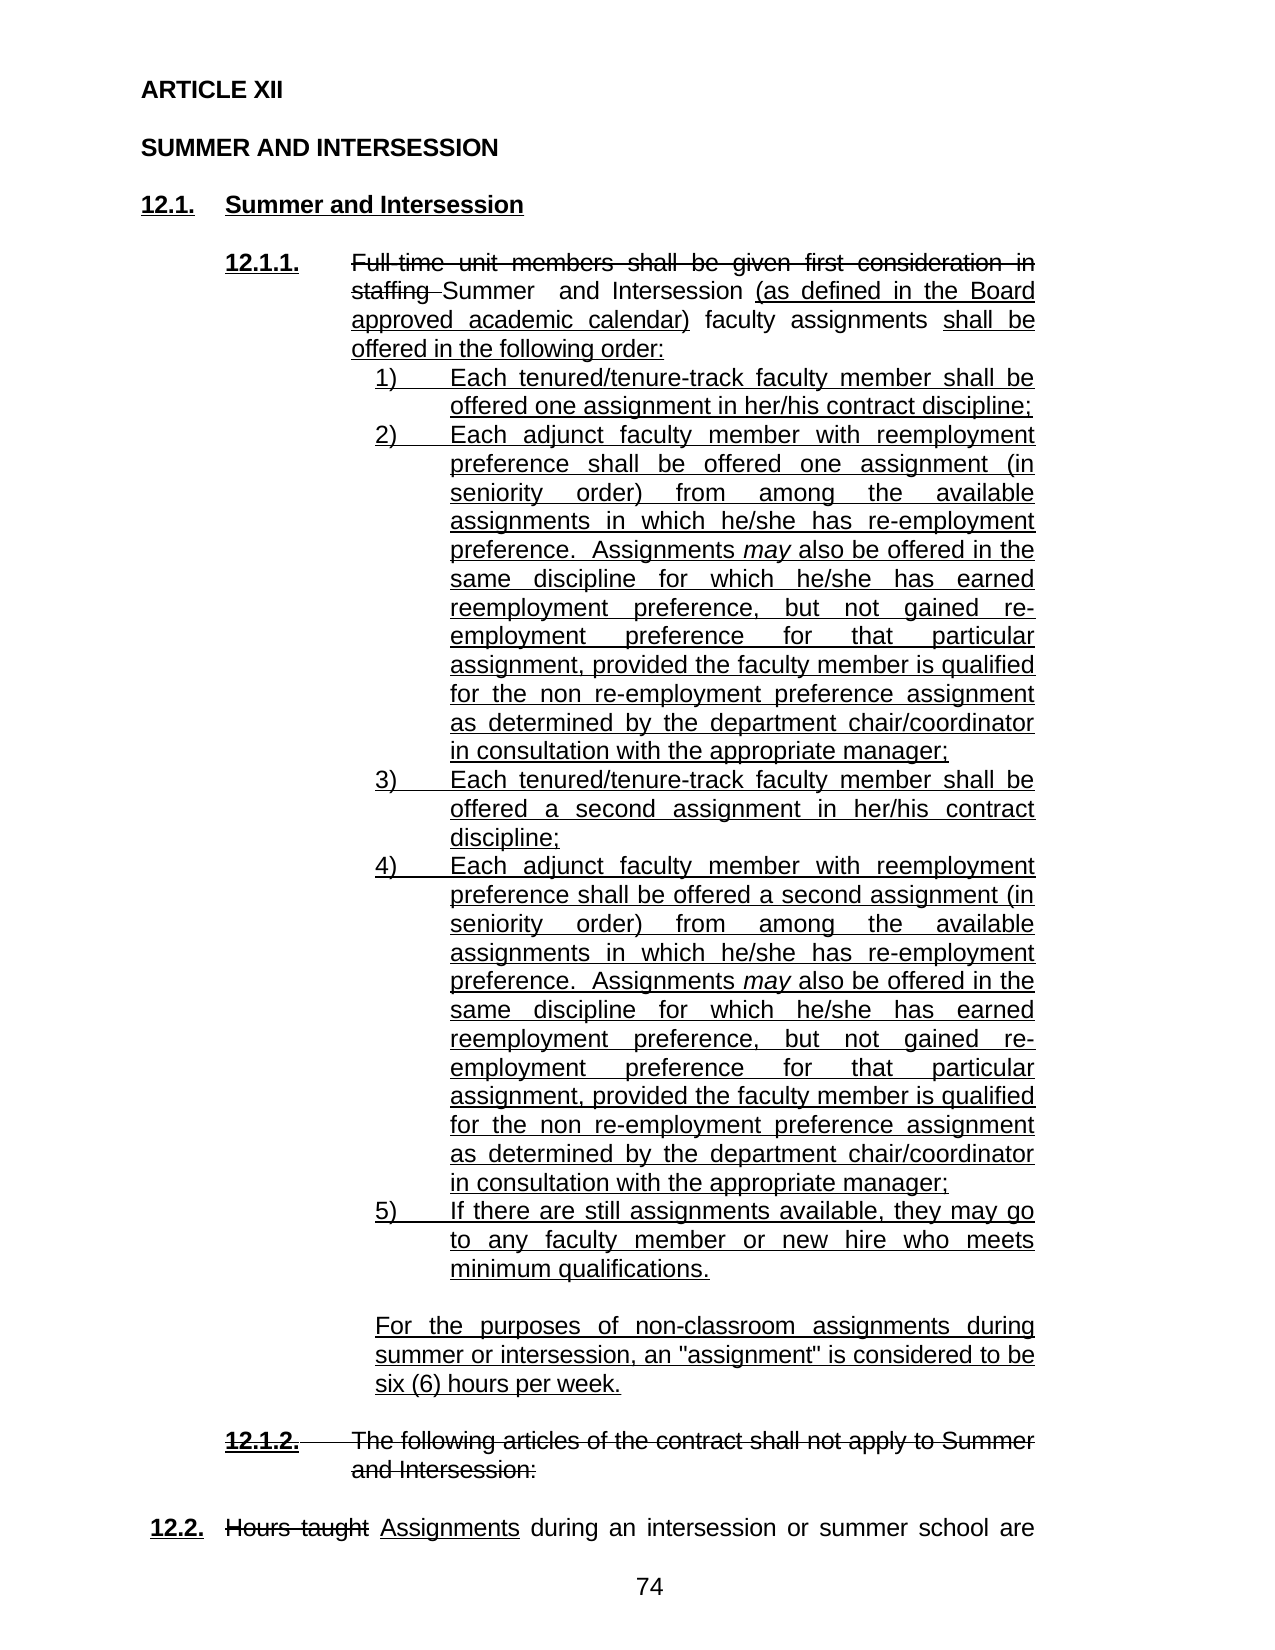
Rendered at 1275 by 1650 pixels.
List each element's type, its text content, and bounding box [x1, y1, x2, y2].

text 5) If there are still assignments available, they may go to any faculty member or new hire who meets minimum qualifications. [375, 1196, 1035, 1221]
text 1) Each tenured/tenure-track faculty member shall be offered one assignment in her/his contract discipline; [375, 362, 1035, 388]
text For the purposes of non-classroom assignments during summer or intersession, an "assignment" is considered to be six (6) hours per week. [375, 1311, 1035, 1336]
text SUMMER AND INTERSESSION [103, 132, 1035, 161]
text 12.1.1. Full-time unit members shall be given first consideration in staffing Summer and Intersession (as defined in the Board approved academic calendar) faculty assignments shall be offered in the following order: [225, 247, 1035, 362]
text 1) Each tenured/tenure-track faculty member shall be offered one assignment in her/his contract discipline; [375, 389, 1035, 420]
text 4) Each adjunct faculty member with reemployment preference shall be offered a second assignment (in seniority order) from among the available assignments in which he/she has re-employment preference. Assignments may also be offered in the same discipline for which he/she has earned reemployment preference, but not gained re-employment preference for that particular assignment, provided the faculty member is qualified for the non re-employment preference assignment as determined by the department chair/coordinator in consultation with the appropriate manager; [375, 878, 1035, 1196]
text 3) Each tenured/tenure-track faculty member shall be offered a second assignment in her/his contract discipline; [375, 791, 1035, 851]
text ARTICLE XII [103, 75, 1035, 104]
text For the purposes of non-classroom assignments during summer or intersession, an "assignment" is considered to be six (6) hours per week. [375, 1366, 1035, 1397]
text 12.1. Summer and Intersession [103, 190, 1035, 219]
text For the purposes of non-classroom assignments during summer or intersession, an "assignment" is considered to be six (6) hours per week. [375, 1338, 1035, 1365]
text 12.1.2. The following articles of the contract shall not apply to Summer and Intersession: [225, 1426, 1035, 1484]
text 3) Each tenured/tenure-track faculty member shall be offered a second assignment in her/his contract discipline; [375, 765, 1035, 790]
text 2) Each adjunct faculty member with reemployment preference shall be offered one assignment (in seniority order) from among the available assignments in which he/she has re-employment preference. Assignments may also be offered in the same discipline for which he/she has earned reemployment preference, but not gained re-employment preference for that particular assignment, provided the faculty member is qualified for the non re-employment preference assignment as determined by the department chair/coordinator in consultation with the appropriate manager; [375, 446, 1035, 765]
text 5) If there are still assignments available, they may go to any faculty member or new hire who meets minimum qualifications. [375, 1223, 1035, 1282]
